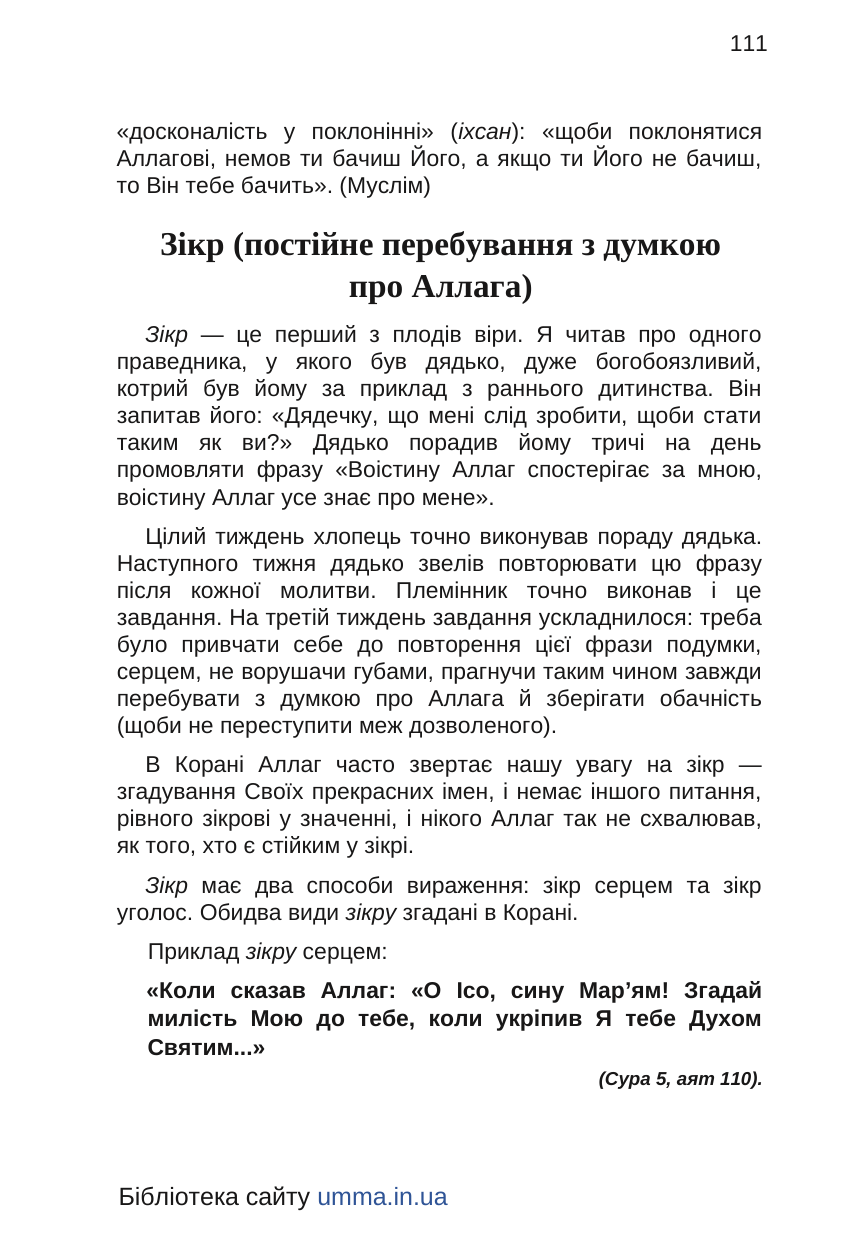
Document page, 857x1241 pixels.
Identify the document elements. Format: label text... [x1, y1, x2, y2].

text В Корані Аллаг часто звертає нашу увагу на зікр — згадування Своїх прекрасних імен, і немає іншого питання, рівного зікрові у значенні, і нікого Аллаг так не схвалював, як того, хто є стійким у зікрі. [117, 751, 762, 859]
text «Коли сказав Аллаг: «О Ісо, сину Мар’ям! Згадай милість Мою до тебе, коли укріпив Я тебе Духом Святим...» [146, 977, 763, 1060]
text Зікр — це перший з плодів віри. Я читав про одного праведника, у якого був дядько, дуже богобоязливий, котрий був йому за приклад з раннього дитинства. Він запитав його: «Дядечку, що мені слід зробити, щоби стати таким як ви?» Дядько порадив йому тричі на день промовляти фразу «Воістину Аллаг спостерігає за мною, воістину Аллаг усе знає про мене». [117, 321, 762, 510]
text (Сура 5, аят 110). [118, 1068, 763, 1089]
text Зікр має два способи вираження: зікр серцем та зікр уголос. Обидва види зікру згадані в Корані. [117, 872, 762, 925]
text про Аллага) [118, 266, 763, 305]
text Цілий тиждень хлопець точно виконував пораду дядька. Наступного тижня дядько звелів повторювати цю фразу після кожної молитви. Племінник точно виконав і це завдання. На третій тиждень завдання ускладнилося: треба було привчати себе до повторення цієї фрази подумки, серцем, не ворушачи губами, прагнучи таким чином завжди перебувати з думкою про Аллага й зберігати обачність (щоби не переступити меж дозволеного). [117, 523, 762, 738]
text Зікр (постійне перебування з думкою [118, 224, 763, 263]
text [116, 118, 762, 199]
text Приклад зікру серцем: [148, 938, 762, 964]
